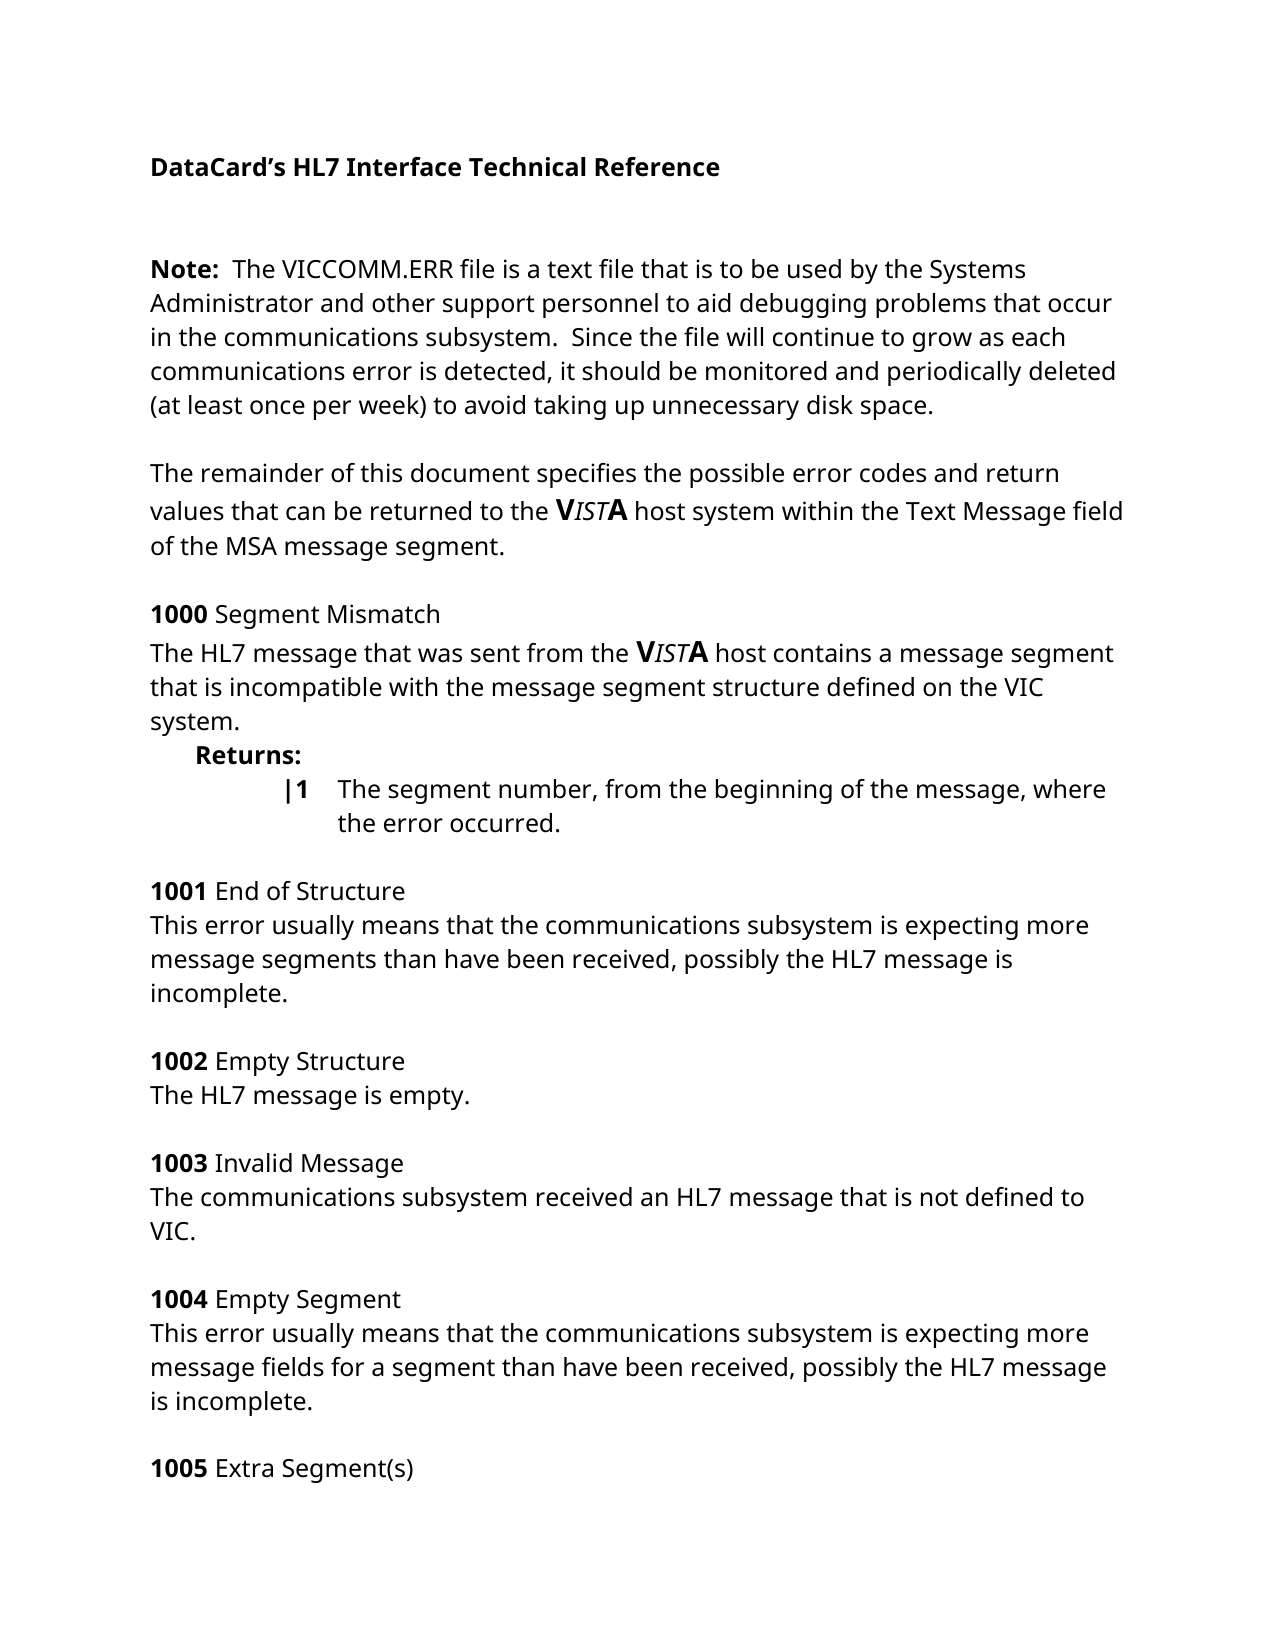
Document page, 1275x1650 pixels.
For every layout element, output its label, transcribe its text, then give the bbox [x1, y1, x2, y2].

list |1 The segment number, from the beginning of the message, where [281, 772, 1125, 806]
list The remainder of this document specifies the possible error codes and return values that can be returned to the VISTA host system within the Text Message field of the MSA message segment. [150, 456, 1125, 563]
list 1000 Segment Mismatch [150, 597, 1125, 631]
list The communications subsystem received an HL7 message that is not defined to VIC. [150, 1180, 1125, 1248]
list Returns: [195, 738, 1125, 772]
list This error usually means that the communications subsystem is expecting more message fields for a segment than have been received, possibly the HL7 message is incomplete. [150, 1316, 1125, 1417]
list 1002 Empty Structure [150, 1044, 1125, 1078]
text DataCard’s HL7 Interface Technical Reference [150, 150, 1125, 184]
list 1001 End of Structure [150, 874, 1125, 908]
list Note: The VICCOMM.ERR file is a text file that is to be used by the Systems Administrator and other support personnel to aid debugging problems that occur in the communications subsystem. Since the file will continue to grow as each communications error is detected, it should be monitored and periodically deleted (at least once per week) to avoid taking up unnecessary disk space. [150, 252, 1125, 422]
list 1005 Extra Segment(s) [150, 1451, 1125, 1485]
list The HL7 message is empty. [150, 1078, 1125, 1112]
list 1004 Empty Segment [150, 1282, 1125, 1316]
list 1003 Invalid Message [150, 1146, 1125, 1180]
list the error occurred. [281, 806, 1125, 840]
list The HL7 message that was sent from the VISTA host contains a message segment that is incompatible with the message segment structure defined on the VIC system. [150, 631, 1125, 738]
list This error usually means that the communications subsystem is expecting more message segments than have been received, possibly the HL7 message is incomplete. [150, 908, 1125, 1010]
